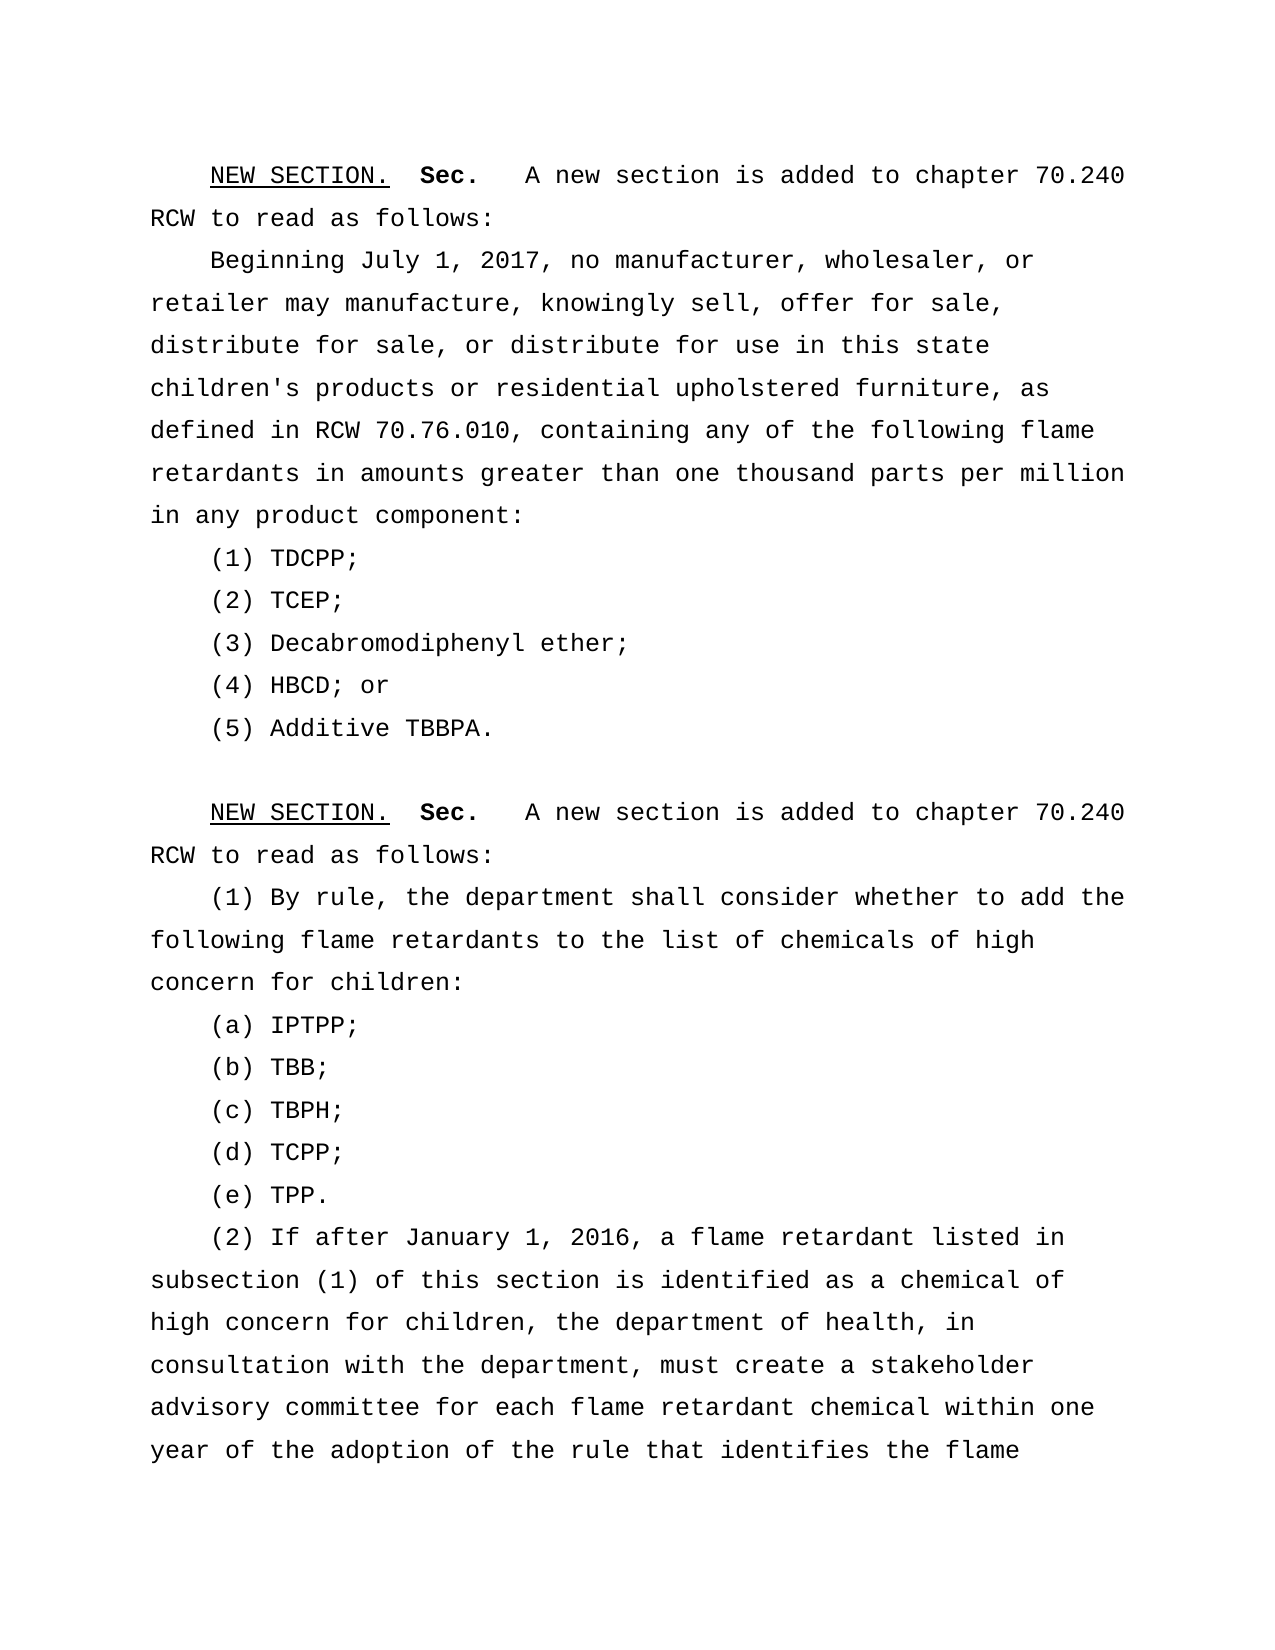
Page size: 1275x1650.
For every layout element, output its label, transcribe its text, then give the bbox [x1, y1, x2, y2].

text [150, 1212, 1125, 1467]
text (1) By rule, the department shall consider whether to add the following flame retardants to the list of chemicals of high concern for children: [150, 872, 1125, 999]
text (a) IPTPP; [150, 999, 1125, 1042]
text (b) TBB; [150, 1042, 1125, 1084]
text (4) HBCD; or [150, 660, 1125, 702]
text (c) TBPH; [150, 1084, 1125, 1127]
text (1) TDCPP; [150, 532, 1125, 575]
text (5) Additive TBBPA. [150, 702, 1125, 745]
text Beginning July 1, 2017, no manufacturer, wholesaler, or retailer may manufacture, knowingly sell, offer for sale, distribute for sale, or distribute for use in this state children's products or residential upholstered furniture, as defined in RCW 70.76.010, containing any of the following flame retardants in amounts greater than one thousand parts per million in any product component: [150, 235, 1125, 532]
text (3) Decabromodiphenyl ether; [150, 617, 1125, 660]
text (e) TPP. [150, 1169, 1125, 1212]
text (d) TCPP; [150, 1127, 1125, 1169]
text (2) TCEP; [150, 575, 1125, 617]
text NEW SECTION. Sec. A new section is added to chapter 70.240 RCW to read as follows: [150, 150, 1125, 235]
text NEW SECTION. Sec. A new section is added to chapter 70.240 RCW to read as follows: [150, 787, 1125, 872]
